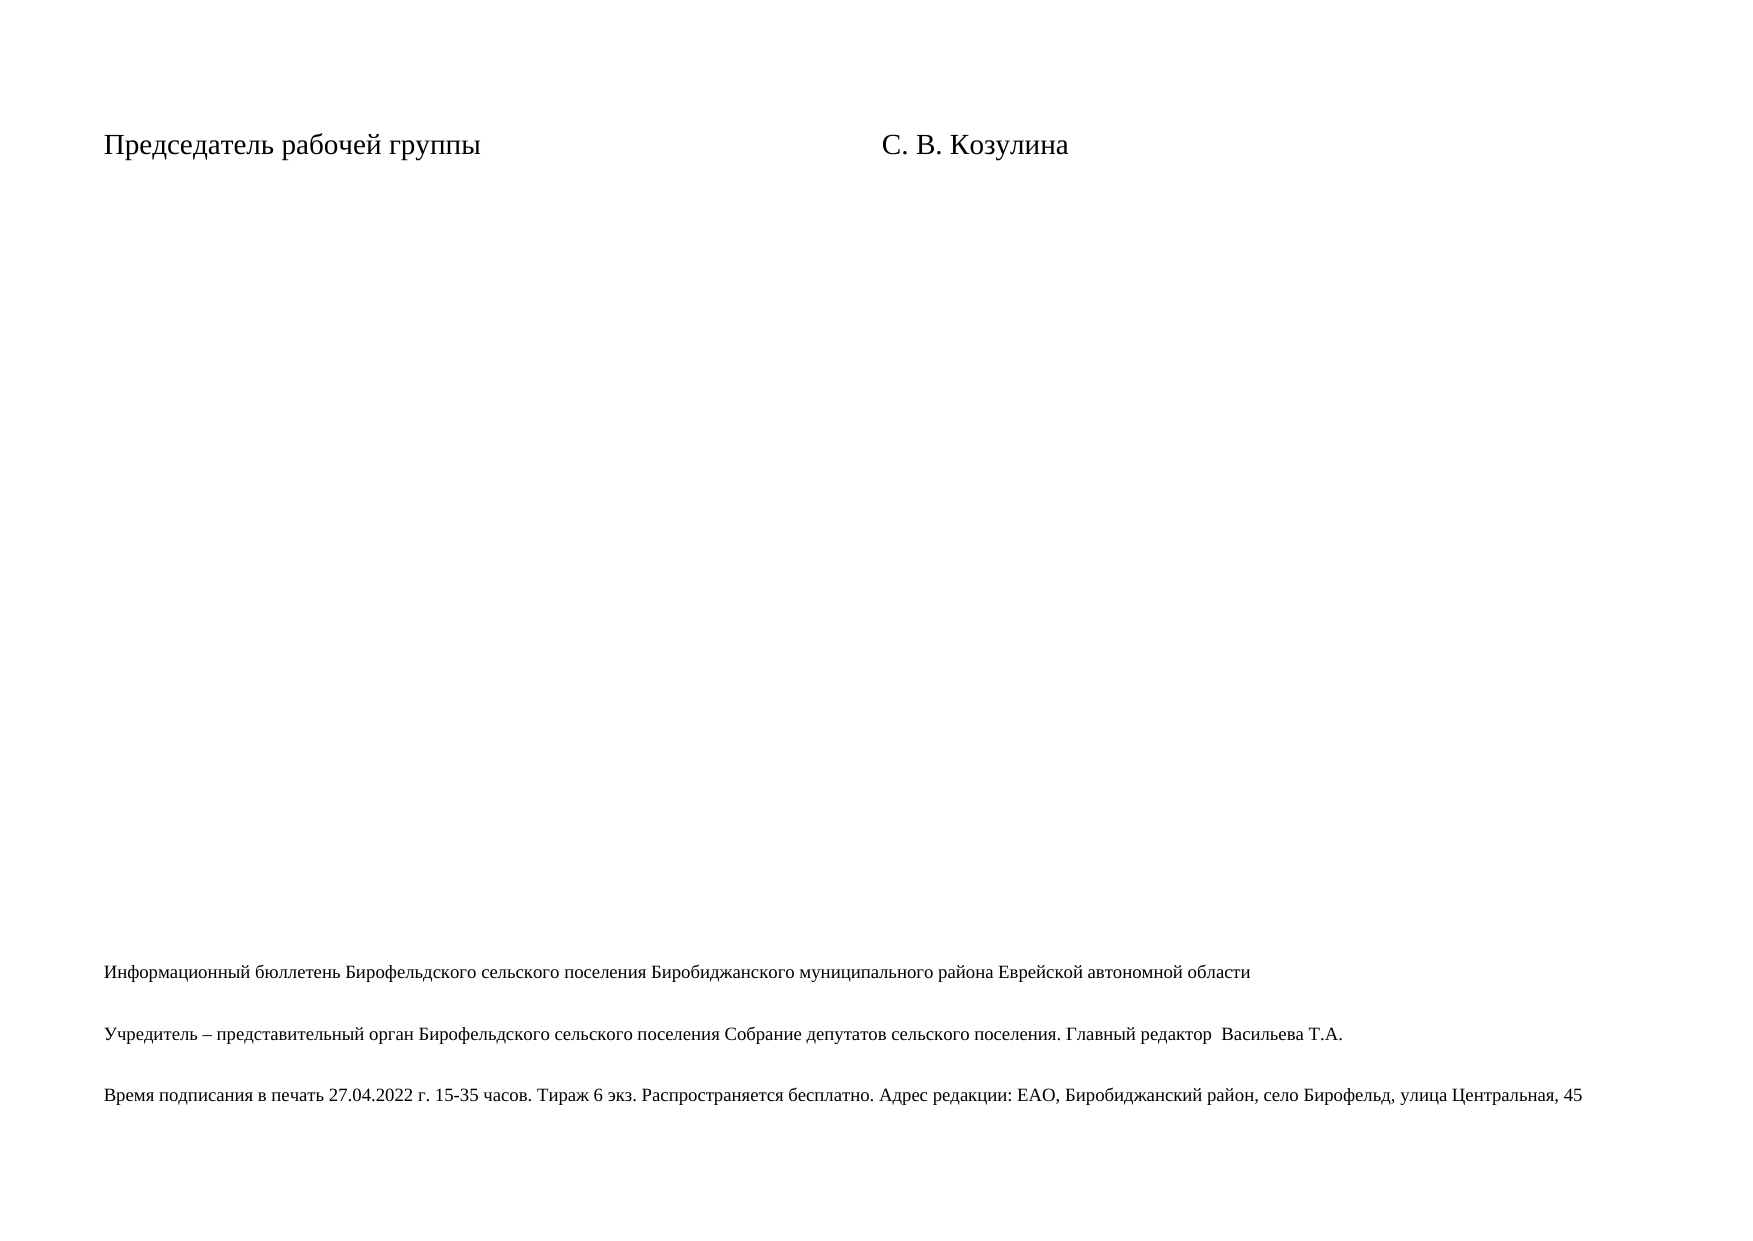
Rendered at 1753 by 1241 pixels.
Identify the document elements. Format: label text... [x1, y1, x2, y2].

text Время подписания в печать 27.04.2022 г. 15-35 часов. Тираж 6 экз. Распространяется бесплатно. Адрес редакции: ЕАО, Биробиджанский район, село Бирофельд, улица Центральная, 45 [103, 1084, 1663, 1106]
text Учредитель – представительный орган Бирофельдского сельского поселения Собрание депутатов сельского поселения. Главный редактор Васильева Т.А. [103, 1022, 1663, 1044]
text Информационный бюллетень Бирофельдского сельского поселения Биробиджанского муниципального района Еврейской автономной области [103, 961, 1663, 983]
text Председатель рабочей группы С. В. Козулина [103, 127, 1663, 161]
